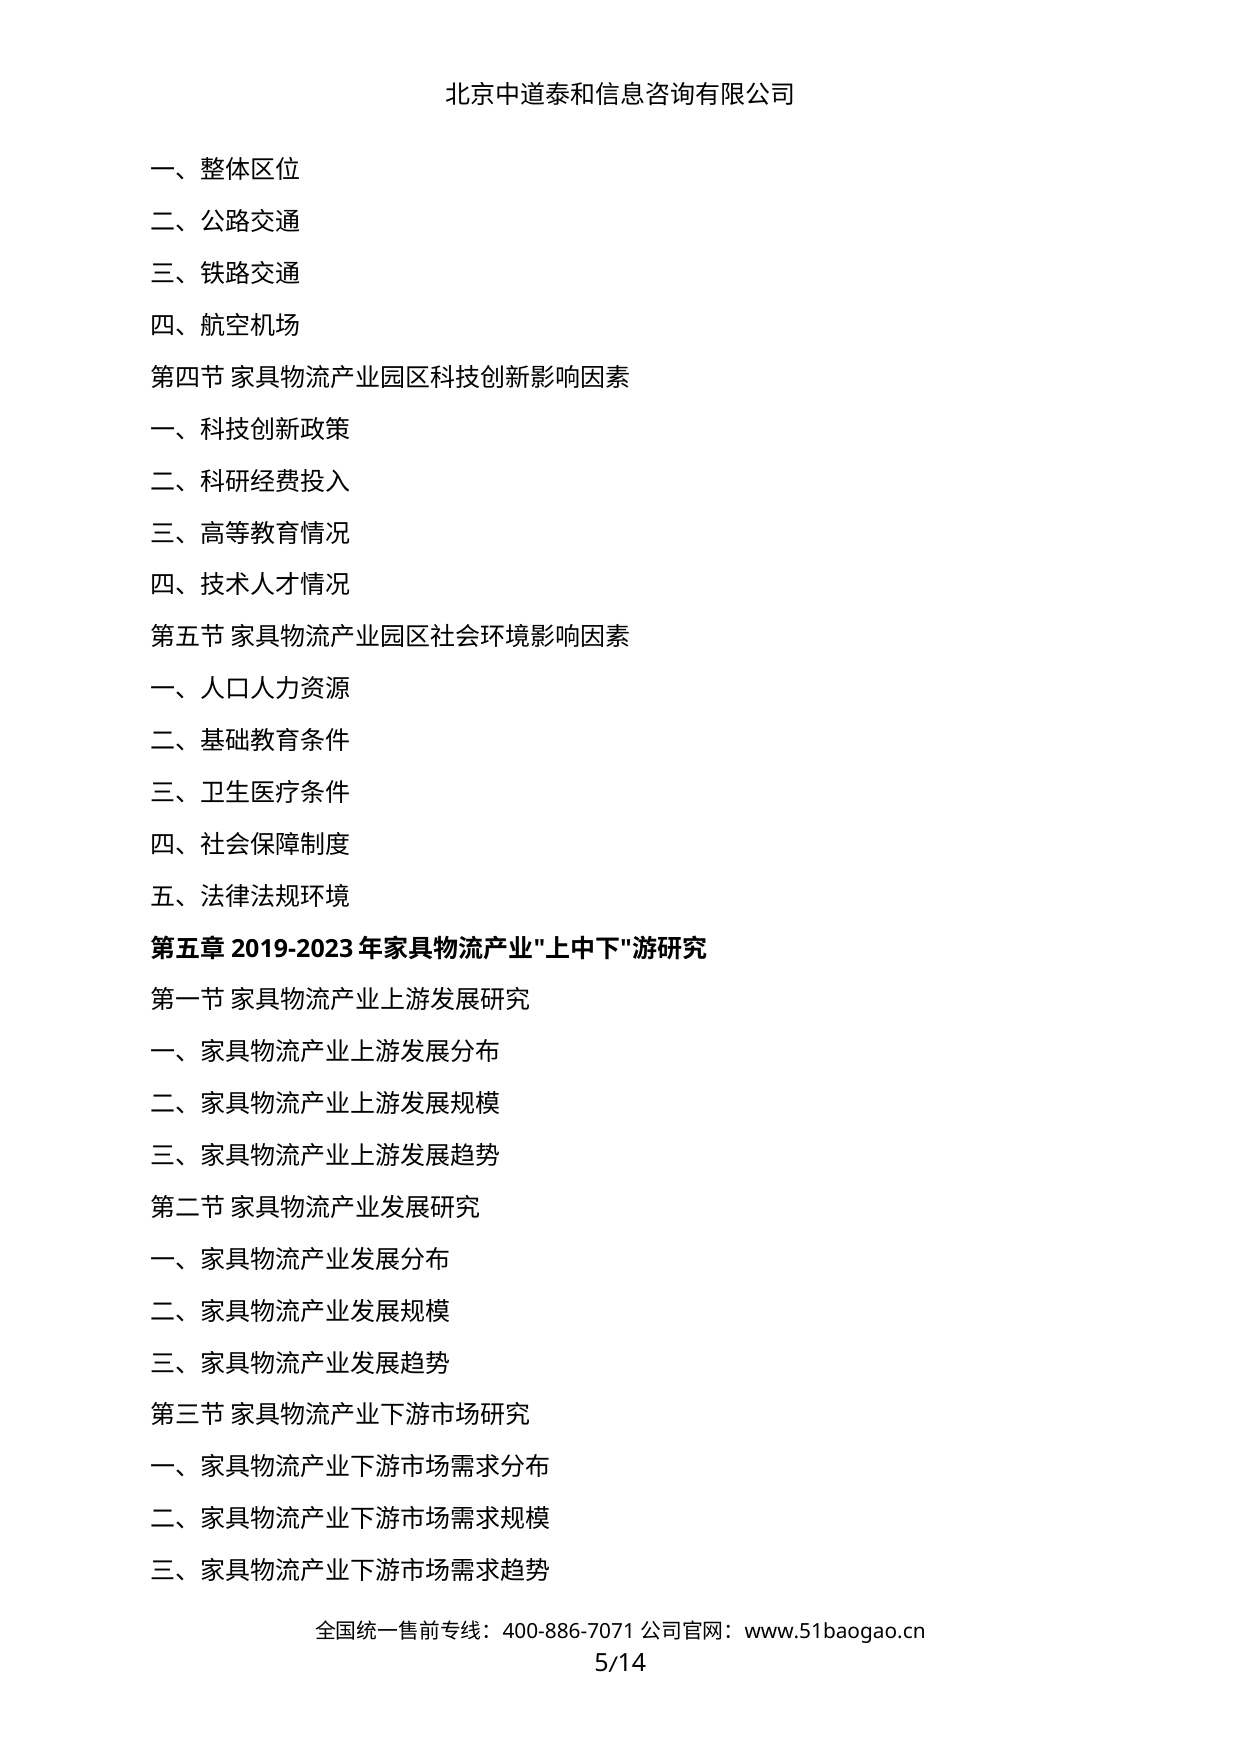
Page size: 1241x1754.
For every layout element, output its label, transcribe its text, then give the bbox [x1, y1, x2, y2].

text 四、社会保障制度 [150, 824, 1090, 861]
text 四、航空机场 [150, 306, 1090, 342]
text 第二节 家具物流产业发展研究 [150, 1187, 1090, 1224]
text 五、法律法规环境 [150, 876, 1090, 912]
text 一、科技创新政策 [150, 409, 1090, 446]
text 二、家具物流产业下游市场需求规模 [150, 1499, 1090, 1535]
text 二、科研经费投入 [150, 461, 1090, 497]
text 三、卫生医疗条件 [150, 772, 1090, 809]
text 四、技术人才情况 [150, 565, 1090, 601]
text 一、整体区位 [150, 150, 1090, 186]
text 二、公路交通 [150, 202, 1090, 238]
text 三、家具物流产业上游发展趋势 [150, 1136, 1090, 1172]
text 三、家具物流产业下游市场需求趋势 [150, 1551, 1090, 1587]
text 第一节 家具物流产业上游发展研究 [150, 980, 1090, 1016]
text 一、家具物流产业下游市场需求分布 [150, 1447, 1090, 1483]
text 一、家具物流产业发展分布 [150, 1239, 1090, 1276]
text 三、高等教育情况 [150, 513, 1090, 549]
text 第三节 家具物流产业下游市场研究 [150, 1395, 1090, 1431]
text 一、家具物流产业上游发展分布 [150, 1032, 1090, 1068]
text 三、铁路交通 [150, 254, 1090, 290]
text 二、基础教育条件 [150, 721, 1090, 757]
text 第四节 家具物流产业园区科技创新影响因素 [150, 357, 1090, 394]
text 第五章 2019-2023年家具物流产业"上中下"游研究 [150, 928, 1090, 964]
text 一、人口人力资源 [150, 669, 1090, 705]
text 第五节 家具物流产业园区社会环境影响因素 [150, 617, 1090, 653]
text 二、家具物流产业上游发展规模 [150, 1084, 1090, 1120]
text 三、家具物流产业发展趋势 [150, 1343, 1090, 1379]
text 二、家具物流产业发展规模 [150, 1291, 1090, 1327]
